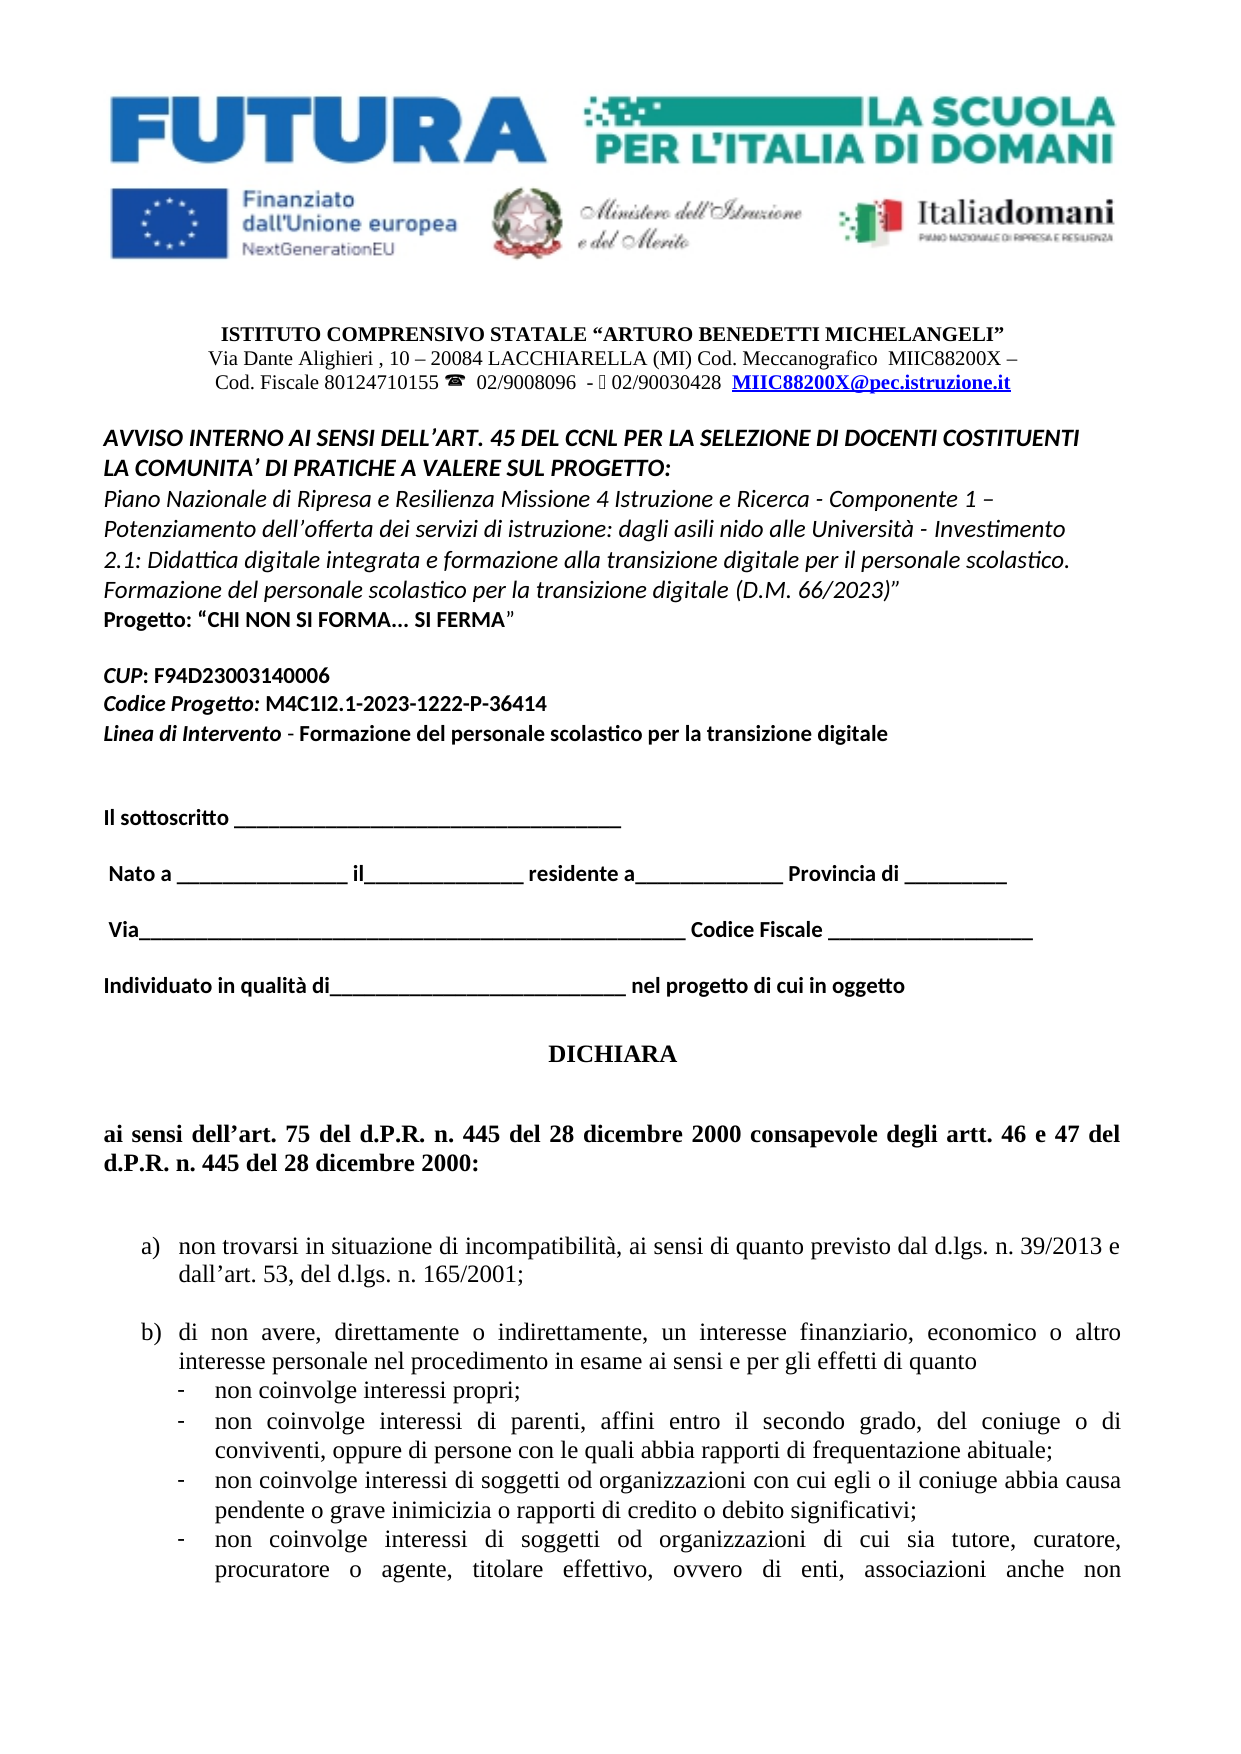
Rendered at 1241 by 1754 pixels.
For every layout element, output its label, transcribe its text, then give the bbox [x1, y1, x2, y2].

text Cod. Fiscale 80124710155 02/9008096 - 02/90030428 MIIC88200X@pec.istruzione.it [103, 369, 1122, 394]
text Piano Nazionale di Ripresa e Resilienza Missione 4 Istruzione e Ricerca - Componente 1 – Potenziamento dell’offerta dei servizi di istruzione: dagli asili nido alle Università - Investimento 2.1: Didattica digitale integrata e formazione alla transizione digitale per il personale scolastico. Formazione del personale scolastico per la transizione digitale (D.M. 66/2023)” [103, 483, 1092, 605]
picture [103, 88, 1123, 270]
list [177, 1523, 1122, 1583]
text Linea di Intervento - Formazione del personale scolastico per la transizione digitale [103, 719, 1104, 747]
text Il sottoscritto __________________________________ [103, 803, 1122, 831]
list di non avere, direttamente o indirettamente, un interesse finanziario, economico o altro interesse personale nel procedimento in esame ai sensi e per gli effetti di quanto [141, 1317, 1122, 1374]
text CUP: F94D23003140006 [103, 661, 1092, 689]
list non trovarsi in situazione di incompatibilità, ai sensi di quanto previsto dal d.lgs. n. 39/2013 e dall’art. 53, del d.lgs. n. 165/2001; [141, 1231, 1122, 1288]
text AVVISO INTERNO AI SENSI DELL’ART. 45 DEL CCNL PER LA SELEZIONE DI DOCENTI COSTITUENTI LA COMUNITA’ DI PRATICHE A VALERE SUL PROGETTO: [103, 422, 1092, 483]
text ISTITUTO COMPRENSIVO STATALE “ARTURO BENEDETTI MICHELANGELI” [103, 321, 1122, 346]
text Via Dante Alighieri , 10 – 20084 LACCHIARELLA (MI) Cod. Meccanografico MIIC88200X – [103, 346, 1122, 369]
text Via________________________________________________ Codice Fiscale __________________ [103, 915, 1122, 943]
text Progetto: “CHI NON SI FORMA... SI FERMA” [103, 605, 1004, 633]
text Codice Progetto: M4C1I2.1-2023-1222-P-36414 [103, 689, 1092, 717]
list non coinvolge interessi di parenti, affini entro il secondo grado, del coniuge o di conviventi, oppure di persone con le quali abbia rapporti di frequentazione abituale; [177, 1405, 1122, 1464]
list non coinvolge interessi di soggetti od organizzazioni con cui egli o il coniuge abbia causa pendente o grave inimicizia o rapporti di credito o debito significativi; [177, 1464, 1122, 1523]
text Nato a _______________ il______________ residente a_____________ Provincia di _________ [103, 859, 1122, 887]
text Individuato in qualità di__________________________ nel progetto di cui in oggetto [103, 971, 1122, 999]
text DICHIARA [103, 1039, 1122, 1068]
text ai sensi dell’art. 75 del d.P.R. n. 445 del 28 dicembre 2000 consapevole degli artt. 46 e 47 del d.P.R. n. 445 del 28 dicembre 2000: [103, 1119, 1122, 1177]
list non coinvolge interessi propri; [177, 1374, 1122, 1405]
